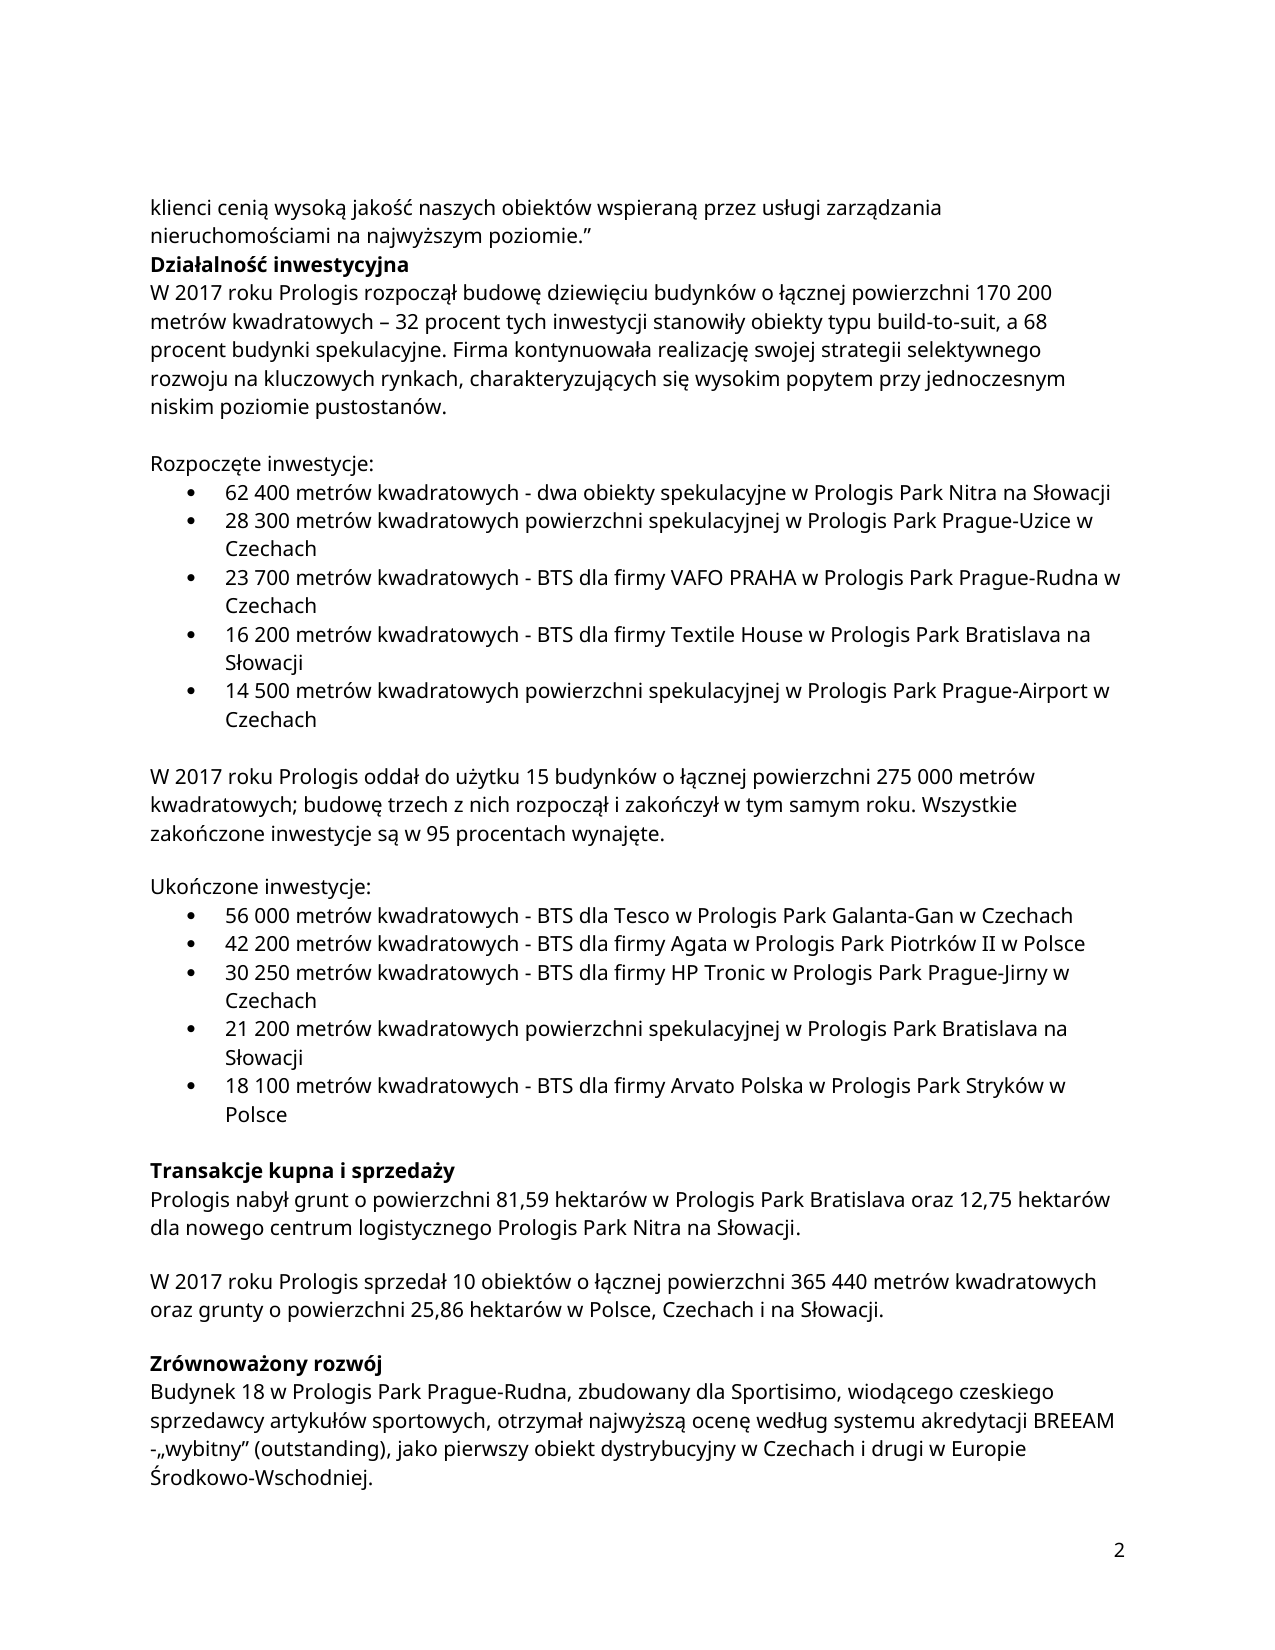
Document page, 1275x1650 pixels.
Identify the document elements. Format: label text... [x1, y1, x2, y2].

text W 2017 roku Prologis rozpoczął budowę dziewięciu budynków o łącznej powierzchni 170 200 metrów kwadratowych – 32 procent tych inwestycji stanowiły obiekty typu build-to-suit, a 68 procent budynki spekulacyjne. Firma kontynuowała realizację swojej strategii selektywnego rozwoju na kluczowych rynkach, charakteryzujących się wysokim popytem przy jednoczesnym niskim poziomie pustostanów. [150, 278, 1125, 421]
text Budynek 18 w Prologis Park Prague-Rudna, zbudowany dla Sportisimo, wiodącego czeskiego sprzedawcy artykułów sportowych, otrzymał najwyższą ocenę według systemu akredytacji BREEAM -„wybitny” (outstanding), jako pierwszy obiekt dystrybucyjny w Czechach i drugi w Europie Środkowo-Wschodniej. [150, 1377, 1125, 1491]
list 14 500 metrów kwadratowych powierzchni spekulacyjnej w Prologis Park Prague-Airport w Czechach [187, 677, 1125, 733]
text Rozpoczęte inwestycje: [150, 449, 1125, 478]
list 62 400 metrów kwadratowych - dwa obiekty spekulacyjne w Prologis Park Nitra na Słowacji [187, 478, 1125, 506]
list 23 700 metrów kwadratowych - BTS dla firmy VAFO PRAHA w Prologis Park Prague-Rudna w Czechach [187, 563, 1125, 620]
list 16 200 metrów kwadratowych - BTS dla firmy Textile House w Prologis Park Bratislava na Słowacji [187, 620, 1125, 677]
list 42 200 metrów kwadratowych - BTS dla firmy Agata w Prologis Park Piotrków II w Polsce [187, 929, 1125, 958]
list 21 200 metrów kwadratowych powierzchni spekulacyjnej w Prologis Park Bratislava na Słowacji [187, 1014, 1125, 1071]
text Ukończone inwestycje: [150, 872, 1125, 901]
list 30 250 metrów kwadratowych - BTS dla firmy HP Tronic w Prologis Park Prague-Jirny w Czechach [187, 958, 1125, 1014]
text Prologis nabył grunt o powierzchni 81,59 hektarów w Prologis Park Bratislava oraz 12,75 hektarów dla nowego centrum logistycznego Prologis Park Nitra na Słowacji. [150, 1185, 1125, 1242]
text W 2017 roku Prologis sprzedał 10 obiektów o łącznej powierzchni 365 440 metrów kwadratowych oraz grunty o powierzchni 25,86 hektarów w Polsce, Czechach i na Słowacji. [150, 1267, 1125, 1324]
text Transakcje kupna i sprzedaży [150, 1157, 1125, 1185]
text W 2017 roku Prologis oddał do użytku 15 budynków o łącznej powierzchni 275 000 metrów kwadratowych; budowę trzech z nich rozpoczął i zakończył w tym samym roku. Wszystkie zakończone inwestycje są w 95 procentach wynajęte. [150, 762, 1125, 847]
list 18 100 metrów kwadratowych - BTS dla firmy Arvato Polska w Prologis Park Stryków w Polsce [187, 1071, 1125, 1128]
list 56 000 metrów kwadratowych - BTS dla Tesco w Prologis Park Galanta-Gan w Czechach [187, 901, 1125, 929]
text Zrównoważony rozwój [150, 1349, 1125, 1377]
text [150, 193, 1125, 250]
list 28 300 metrów kwadratowych powierzchni spekulacyjnej w Prologis Park Prague-Uzice w Czechach [187, 506, 1125, 563]
text Działalność inwestycyjna [150, 250, 1125, 278]
